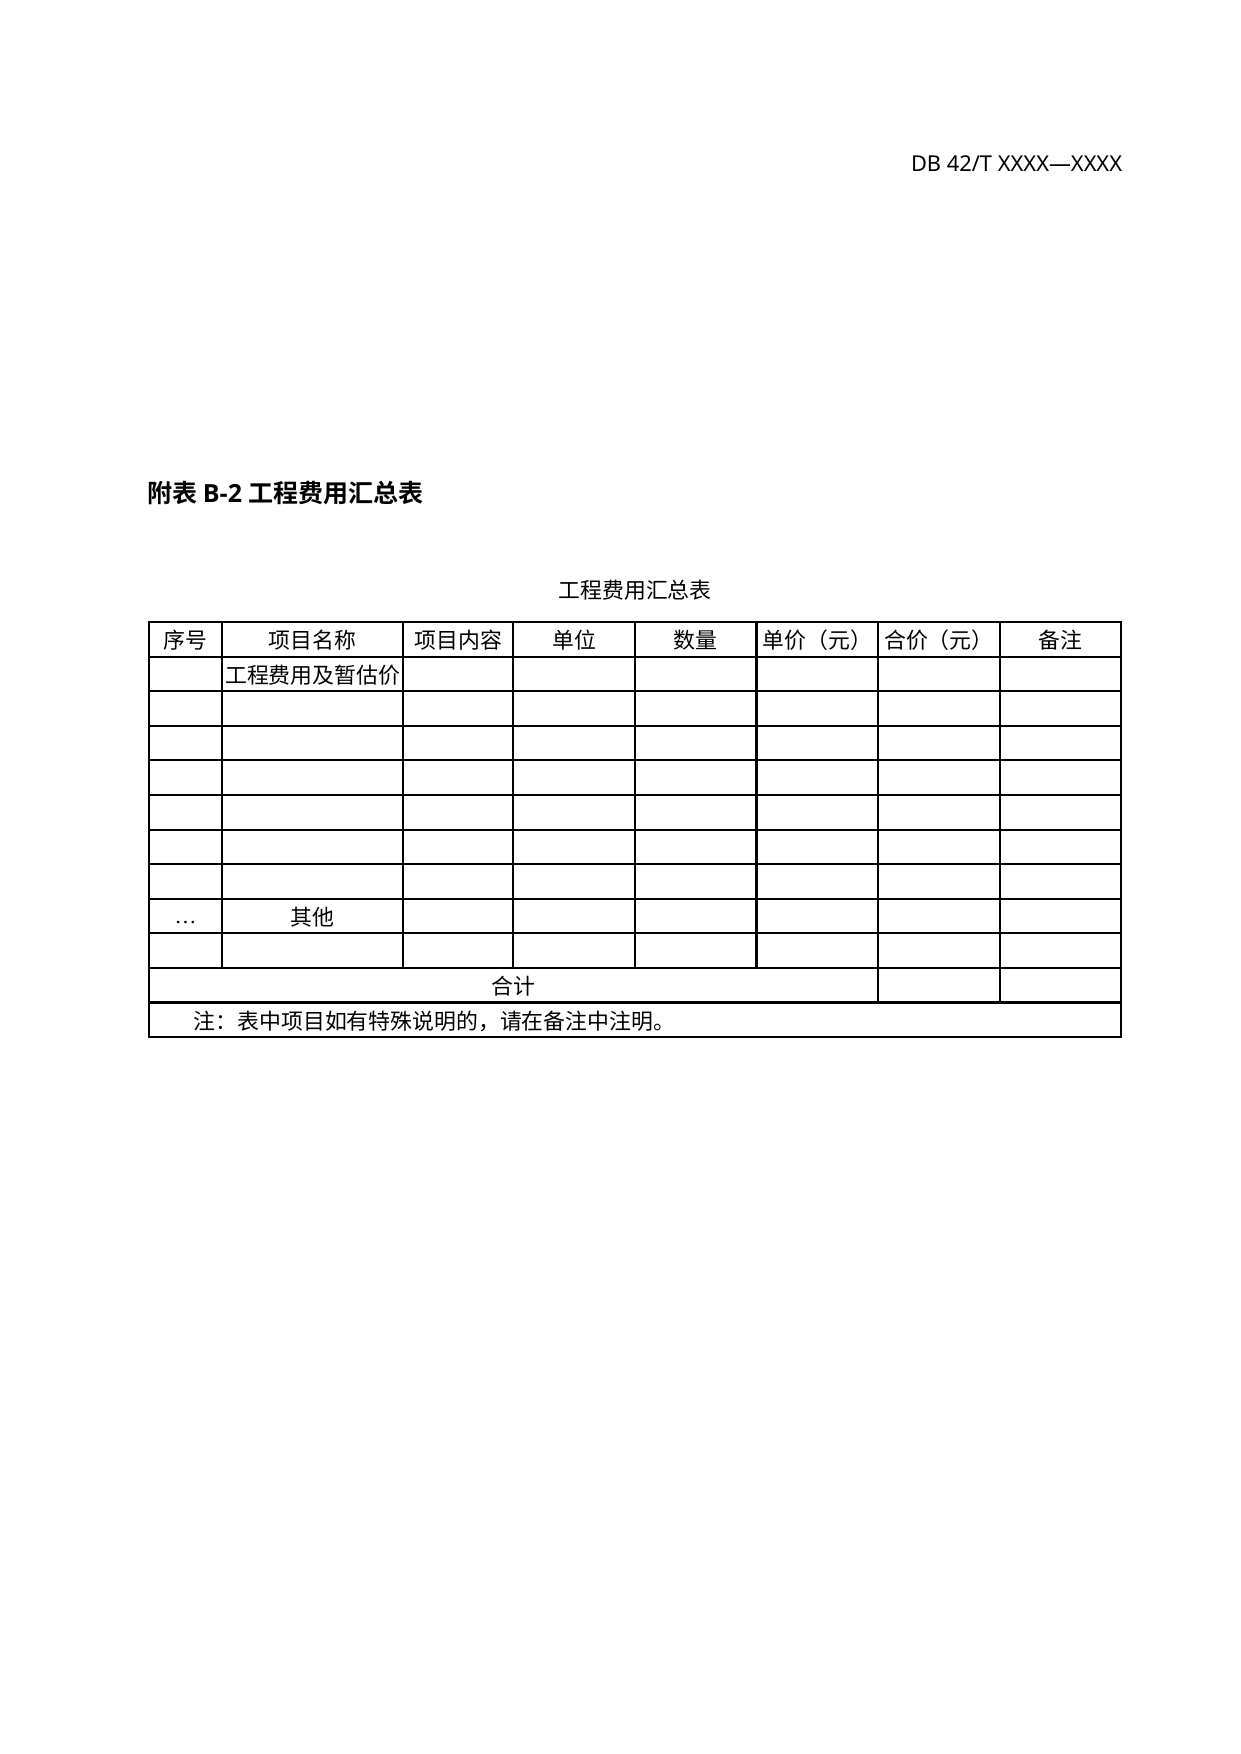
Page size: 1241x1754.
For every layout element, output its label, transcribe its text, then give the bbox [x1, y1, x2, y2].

table_cell [514, 796, 634, 828]
table_cell 其他 [223, 900, 402, 932]
table_cell [636, 727, 755, 759]
table_cell [223, 796, 402, 828]
table_cell [514, 865, 634, 898]
table_cell [879, 692, 999, 725]
table_cell [150, 692, 221, 725]
table_cell [404, 727, 512, 759]
table_cell [223, 934, 402, 967]
table_cell [404, 831, 512, 863]
table_header 项目名称 [223, 623, 402, 656]
table_cell [636, 934, 755, 967]
table_cell [514, 900, 634, 932]
table_cell [1001, 900, 1120, 932]
table_cell [514, 692, 634, 725]
table_header 数量 [636, 623, 755, 656]
table_cell [758, 934, 877, 967]
table_cell [636, 900, 755, 932]
table_cell [758, 658, 877, 690]
table_cell [1001, 934, 1120, 967]
table_cell [1001, 727, 1120, 759]
table_header 合价（元） [879, 623, 999, 656]
table_header 序号 [150, 623, 221, 656]
table_cell [758, 831, 877, 863]
table_cell [879, 934, 999, 967]
table_cell [514, 934, 634, 967]
table_cell [1001, 969, 1120, 1001]
table_cell [1001, 761, 1120, 794]
table_cell [150, 658, 221, 690]
table_cell [223, 831, 402, 863]
table_cell [879, 727, 999, 759]
table_cell [758, 796, 877, 828]
table_cell [879, 969, 999, 1001]
table_cell [636, 831, 755, 863]
table_cell [514, 761, 634, 794]
table_cell [1001, 831, 1120, 863]
table_cell [404, 934, 512, 967]
table_cell 注：表中项目如有特殊说明的，请在备注中注明。 [150, 1004, 1120, 1036]
table_cell [879, 796, 999, 828]
table_cell [879, 761, 999, 794]
table_cell [758, 865, 877, 898]
table_cell [758, 761, 877, 794]
table_cell [879, 831, 999, 863]
table_cell [404, 761, 512, 794]
table_cell 合计 [150, 969, 877, 1001]
table_cell [150, 831, 221, 863]
table_header 备注 [1001, 623, 1120, 656]
table_cell [404, 900, 512, 932]
table_cell [404, 692, 512, 725]
table_cell [636, 865, 755, 898]
table_cell [150, 727, 221, 759]
list 工程费用汇总表 [148, 573, 1122, 605]
text 附表B-2 工程费用汇总表 [148, 459, 1122, 524]
table_cell [150, 796, 221, 828]
table_cell [150, 761, 221, 794]
table_cell [636, 692, 755, 725]
table_cell [1001, 865, 1120, 898]
table_cell [514, 658, 634, 690]
table_header 单价（元） [758, 623, 877, 656]
table_cell [150, 865, 221, 898]
table_cell [514, 727, 634, 759]
table_cell [404, 796, 512, 828]
table_cell [1001, 692, 1120, 725]
table_cell [636, 658, 755, 690]
table_cell [404, 658, 512, 690]
table_cell 工程费用及暂估价 [223, 658, 402, 690]
table_cell [223, 727, 402, 759]
table_cell [879, 900, 999, 932]
table_cell [1001, 658, 1120, 690]
table_cell … [150, 900, 221, 932]
table_cell [636, 761, 755, 794]
table_cell [514, 831, 634, 863]
table_cell [223, 865, 402, 898]
table_header 项目内容 [404, 623, 512, 656]
table_cell [758, 900, 877, 932]
table_cell [1001, 796, 1120, 828]
table_cell [404, 865, 512, 898]
table_cell [879, 658, 999, 690]
table_cell [758, 692, 877, 725]
table_cell [636, 796, 755, 828]
table_cell [223, 692, 402, 725]
table_cell [879, 865, 999, 898]
table_cell [758, 727, 877, 759]
table_cell [150, 934, 221, 967]
table_header 单位 [514, 623, 634, 656]
table_cell [223, 761, 402, 794]
